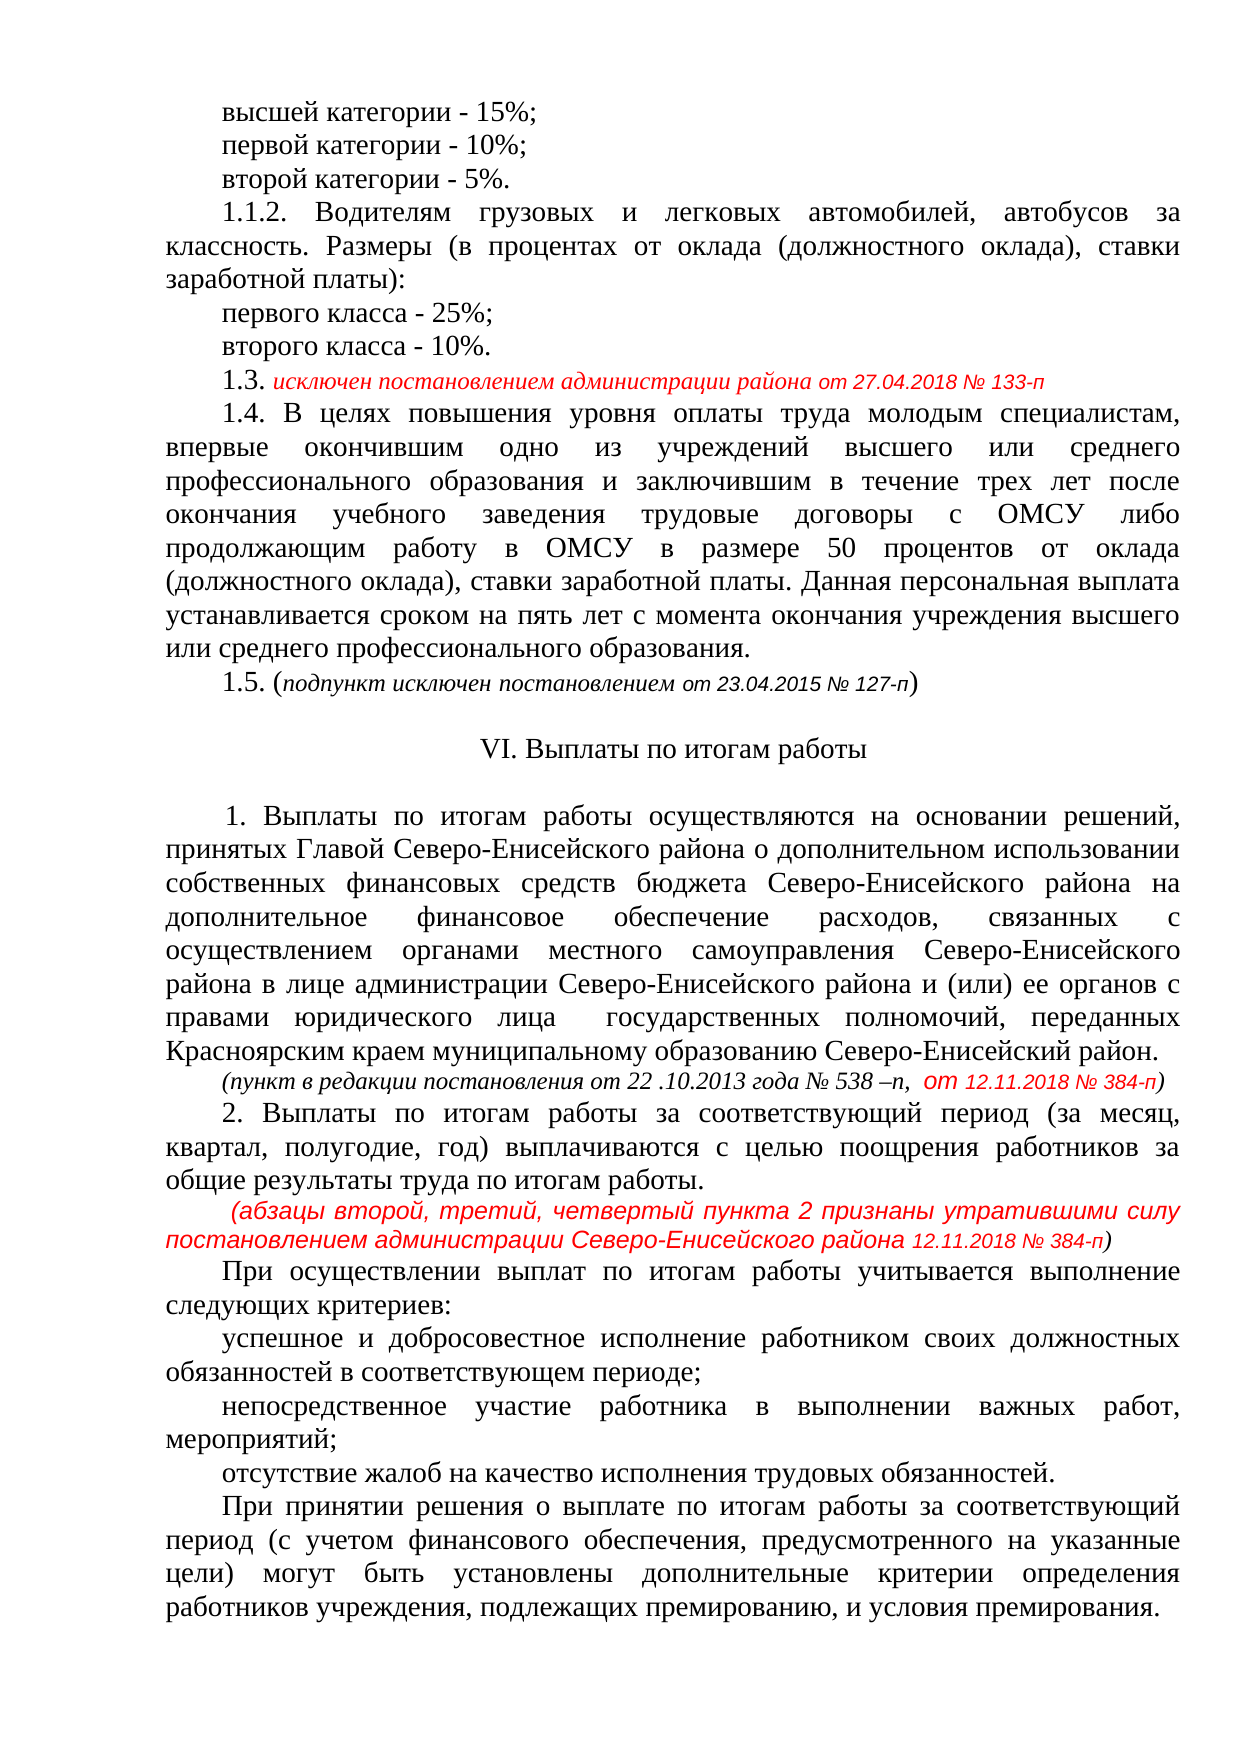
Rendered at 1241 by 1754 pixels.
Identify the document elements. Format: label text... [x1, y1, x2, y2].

text При принятии решения о выплате по итогам работы за соответствующий период (с учетом финансового обеспечения, предусмотренного на указанные цели) могут быть установлены дополнительные критерии определения работников учреждения, подлежащих премированию, и условия премирования. [165, 1488, 1181, 1622]
text непосредственное участие работника в выполнении важных работ, мероприятий; [165, 1388, 1181, 1455]
text второго класса - 10%. [165, 328, 1181, 362]
text 1.1.2. Водителям грузовых и легковых автомобилей, автобусов за классность. Размеры (в процентах от оклада (должностного оклада), ставки заработной платы): [165, 194, 1181, 295]
text (пункт в редакции постановления от 22 .10.2013 года № 538 –п, от 12.11.2018 № 384-п) [165, 1066, 1181, 1095]
text VI. Выплаты по итогам работы [165, 731, 1181, 764]
text отсутствие жалоб на качество исполнения трудовых обязанностей. [165, 1455, 1181, 1488]
text высшей категории - 15%; [165, 94, 1181, 127]
text 1.3. исключен постановлением администрации района от 27.04.2018 № 133-п [165, 362, 1181, 396]
text первой категории - 10%; [165, 127, 1181, 161]
text (абзацы второй, третий, четвертый пункта 2 признаны утратившими силу постановлением администрации Северо-Енисейского района 12.11.2018 № 384-п) [165, 1196, 1181, 1253]
text 1.5. (подпункт исключен постановлением от 23.04.2015 № 127-п) [165, 664, 1181, 697]
text 1.4. В целях повышения уровня оплаты труда молодым специалистам, впервые окончившим одно из учреждений высшего или среднего профессионального образования и заключившим в течение трех лет после окончания учебного заведения трудовые договоры с ОМСУ либо продолжающим работу в ОМСУ в размере 50 процентов от оклада (должностного оклада), ставки заработной платы. Данная персональная выплата устанавливается сроком на пять лет с момента окончания учреждения высшего или среднего профессионального образования. [165, 396, 1181, 664]
text первого класса - 25%; [165, 295, 1181, 328]
text второй категории - 5%. [165, 161, 1181, 194]
text 2. Выплаты по итогам работы за соответствующий период (за месяц, квартал, полугодие, год) выплачиваются с целью поощрения работников за общие результаты труда по итогам работы. [165, 1095, 1181, 1196]
text успешное и добросовестное исполнение работником своих должностных обязанностей в соответствующем периоде; [165, 1321, 1181, 1388]
text 1. Выплаты по итогам работы осуществляются на основании решений, принятых Главой Северо-Енисейского района о дополнительном использовании собственных финансовых средств бюджета Северо-Енисейского района на дополнительное финансовое обеспечение расходов, связанных с осуществлением органами местного самоуправления Северо-Енисейского района в лице администрации Северо-Енисейского района и (или) ее органов с правами юридического лица государственных полномочий, переданных Красноярским краем муниципальному образованию Северо-Енисейский район. [165, 798, 1181, 1066]
text При осуществлении выплат по итогам работы учитывается выполнение следующих критериев: [165, 1253, 1181, 1321]
